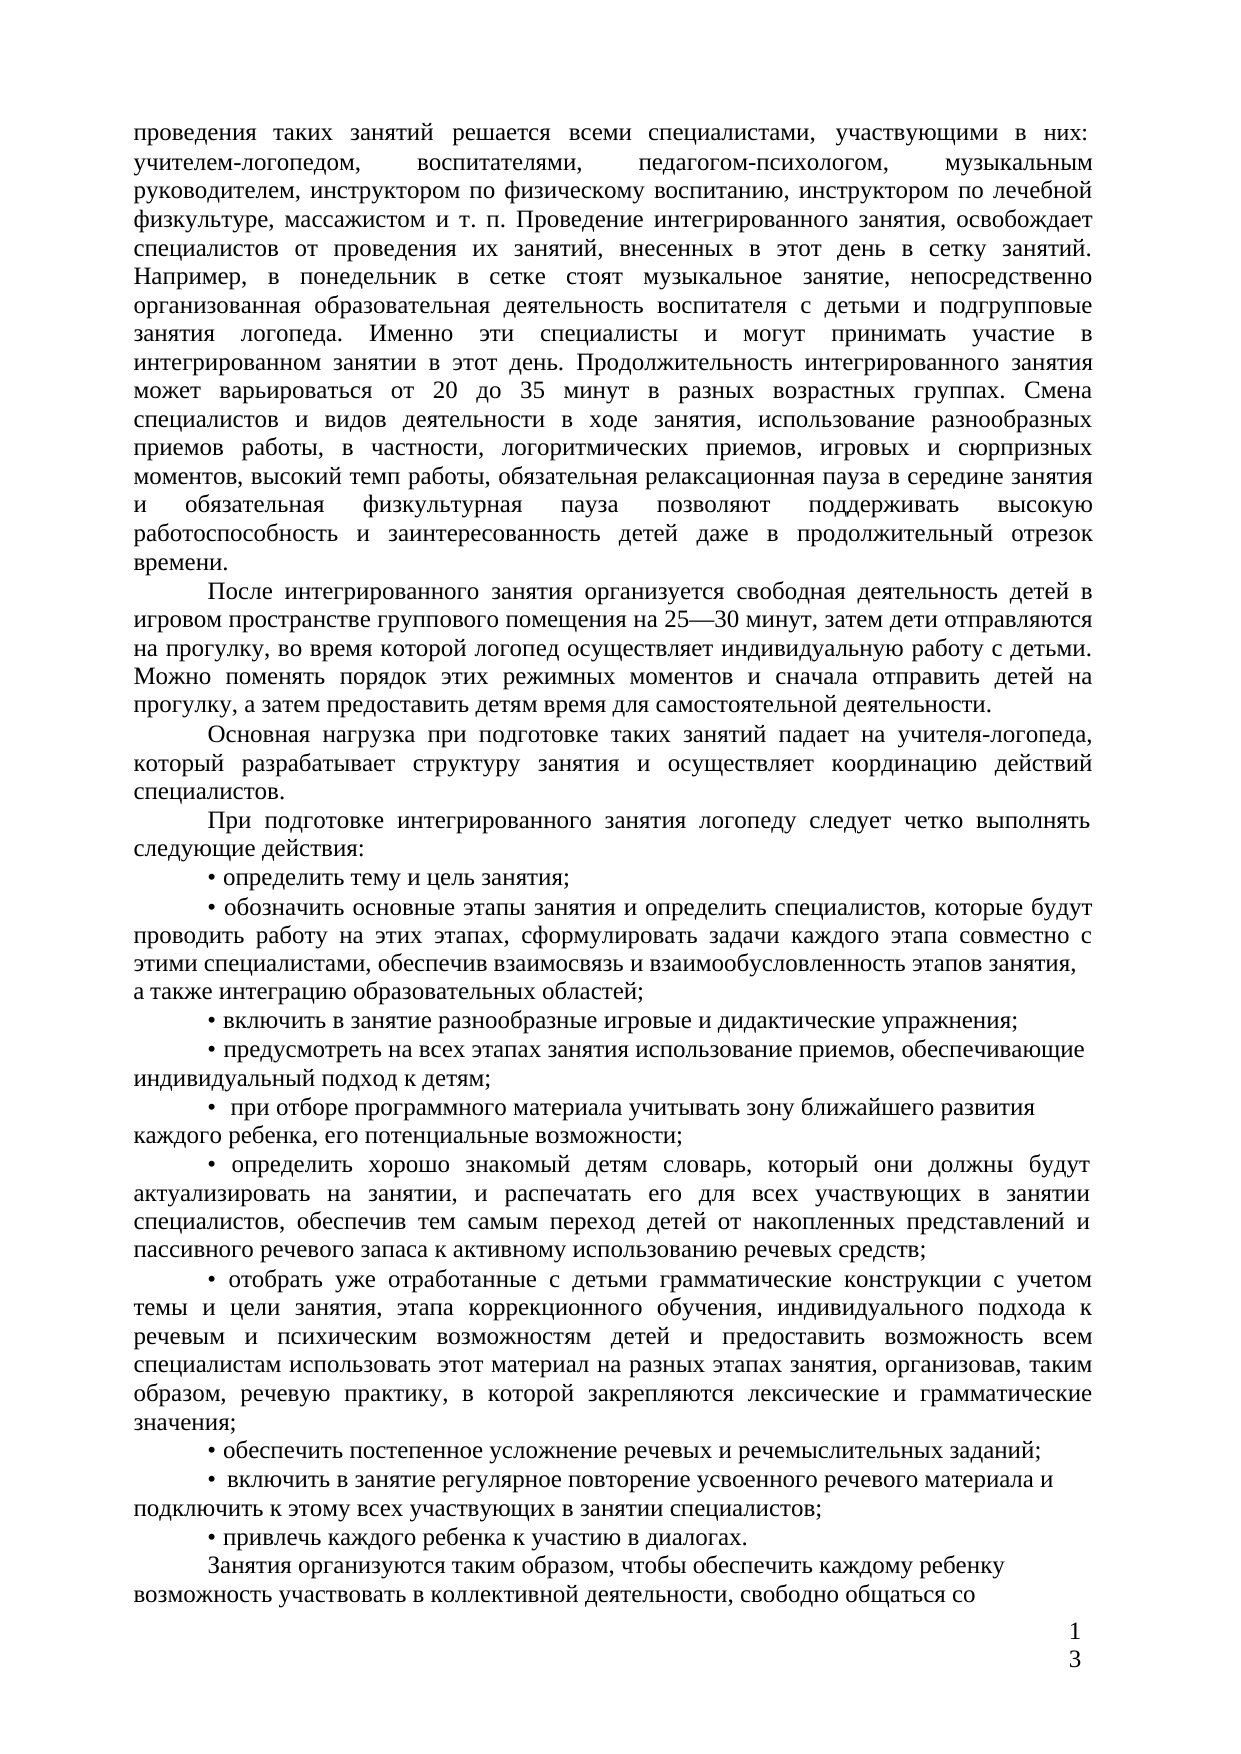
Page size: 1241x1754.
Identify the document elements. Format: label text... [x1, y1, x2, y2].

list обозначить основные этапы занятия и определить специалистов, которые будут проводить работу на этих этапах, сформулировать задачи каждого этапа совместно с этими специалистами, обеспечив взаимосвязь и взаимообусловленность этапов занятия, [133, 892, 1093, 977]
text При подготовке интегрированного занятия логопеду следует четко выполнять следующие действия: [133, 806, 1091, 862]
list также интеграцию образовательных областей; [133, 977, 1093, 1005]
text Занятия организуются таким образом, чтобы обеспечить каждому ребенку возможность участвовать в коллективной деятельности, свободно общаться со [133, 1551, 1093, 1608]
list определить тему и цель занятия; [207, 862, 1093, 891]
text учителем-логопедом, воспитателями, педагогом-психологом, музыкальным руководителем, инструктором по физическому воспитанию, инструктором по лечебной физкультуре, массажистом и т. п. Проведение интегрированного занятия, освобождает специалистов от проведения их занятий, внесенных в этот день в сетку занятий. Например, в понедельник в сетке стоят музыкальное занятие, непосредственно организованная образовательная деятельность воспитателя с детьми и подгрупповые занятия логопеда. Именно эти специалисты и могут принимать участие в интегрированном занятии в этот день. Продолжительность интегрированного занятия может варьироваться от 20 до 35 минут в разных возрастных группах. Смена специалистов и видов деятельности в ходе занятия, использование разнообразных приемов работы, в частности, логоритмических приемов, игровых и сюрпризных моментов, высокий темп работы, обязательная релаксационная пауза в середине занятия и обязательная физкультурная пауза позволяют поддерживать высокую работоспособность и заинтересованность детей даже в продолжительный отрезок времени. [133, 147, 1093, 575]
list включить в занятие регулярное повторение усвоенного речевого материала и подключить к этому всех участвующих в занятии специалистов; [133, 1466, 1091, 1521]
text проведения таких занятий решается всеми специалистами, участвующими в них: [133, 117, 1093, 146]
list привлечь каждого ребенка к участию в диалогах. [207, 1522, 1093, 1550]
list обеспечить постепенное усложнение речевых и речемыслительных заданий; [207, 1436, 1093, 1464]
list определить хорошо знакомый детям словарь, который они должны будут актуализировать на занятии, и распечатать его для всех участвующих в занятии специалистов, обеспечив тем самым переход детей от накопленных представлений и пассивного речевого запаса к активному использованию речевых средств; [133, 1150, 1091, 1263]
list при отборе программного материала учитывать зону ближайшего развития каждого ребенка, его потенциальные возможности; [133, 1093, 1091, 1149]
list отобрать уже отработанные с детьми грамматические конструкции с учетом темы и цели занятия, этапа коррекционного обучения, индивидуального подхода к речевым и психическим возможностям детей и предоставить возможность всем специалистам использовать этот материал на разных этапах занятия, организовав, таким образом, речевую практику, в которой закрепляются лексические и грамматические значения; [133, 1264, 1093, 1435]
list предусмотреть на всех этапах занятия использование приемов, обеспечивающие индивидуальный подход к детям; [133, 1035, 1091, 1092]
text После интегрированного занятия организуется свободная деятельность детей в игровом пространстве группового помещения на 25—30 минут, затем дети отправляются на прогулку, во время которой логопед осуществляет индивидуальную работу с детьми. Можно поменять порядок этих режимных моментов и сначала отправить детей на прогулку, а затем предоставить детям время для самостоятельной деятельности. [133, 577, 1093, 718]
text 13 [1069, 1616, 1093, 1673]
list включить в занятие разнообразные игровые и дидактические упражнения; [207, 1006, 1093, 1034]
text Основная нагрузка при подготовке таких занятий падает на учителя-логопеда, который разрабатывает структуру занятия и осуществляет координацию действий специалистов. [133, 720, 1093, 805]
